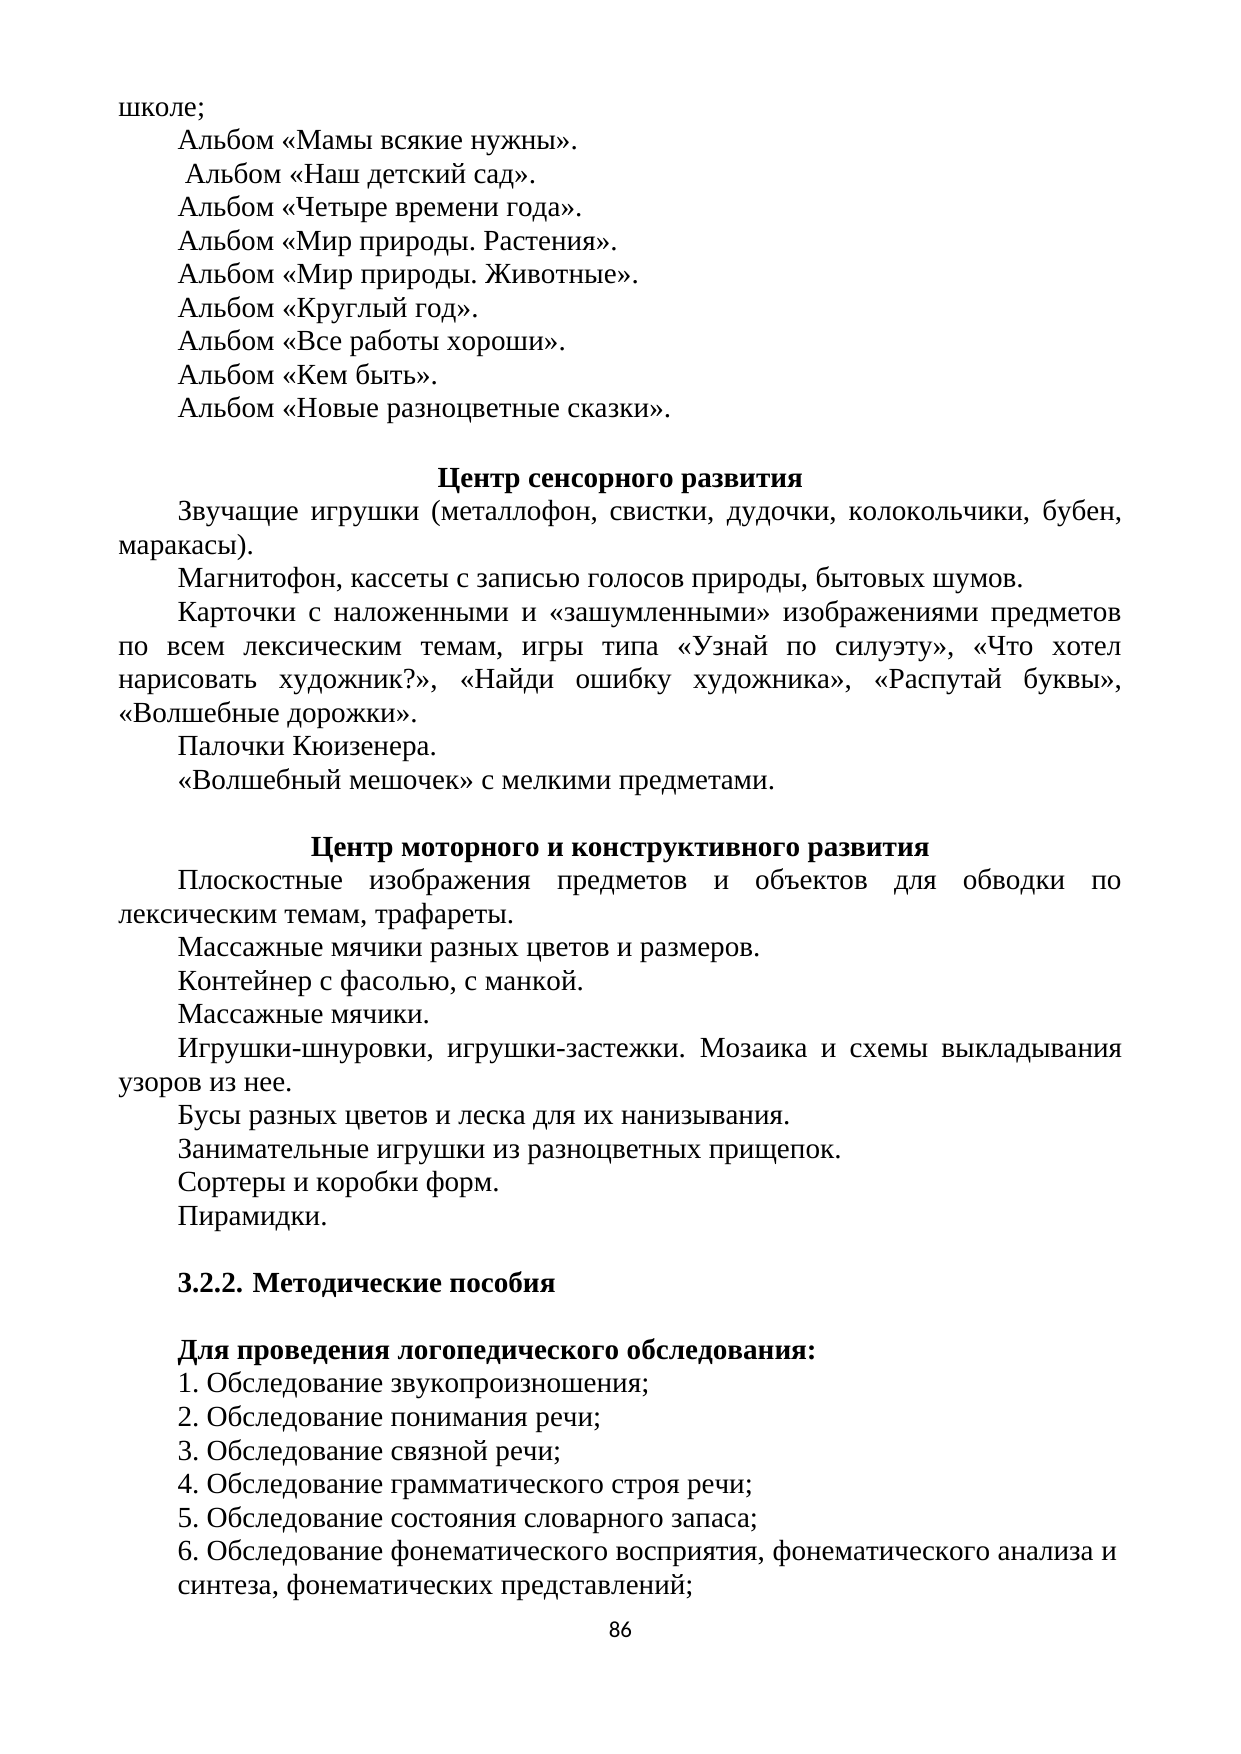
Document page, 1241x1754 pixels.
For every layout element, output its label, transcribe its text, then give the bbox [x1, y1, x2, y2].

text Массажные мячики. [118, 997, 1122, 1030]
text Звучащие игрушки (металлофон, свистки, дудочки, колокольчики, бубен, маракасы). [118, 493, 1122, 561]
text Сортеры и коробки форм. [118, 1164, 1122, 1198]
text Массажные мячики разных цветов и размеров. [118, 929, 1122, 963]
text 5. Обследование состояния словарного запаса; [177, 1500, 1122, 1533]
text 3. Обследование связной речи; [177, 1433, 1122, 1466]
text Карточки с наложенными и «зашумленными» изображениями предметов по всем лексическим темам, игры типа «Узнай по силуэту», «Что хотел нарисовать художник?», «Найди ошибку художника», «Распутай буквы», «Волшебные дорожки». [118, 594, 1122, 728]
text Для проведения логопедического обследования: [118, 1332, 1122, 1366]
list Методические пособия [177, 1265, 1122, 1298]
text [118, 89, 1122, 122]
text Альбом «Кем быть». [118, 357, 1122, 391]
text Пирамидки. [118, 1198, 1122, 1231]
text Альбом «Круглый год». [118, 290, 1122, 323]
text 4. Обследование грамматического строя речи; [177, 1466, 1122, 1500]
text Альбом «Новые разноцветные сказки». [118, 391, 1122, 424]
text 6. Обследование фонематического восприятия, фонематического анализа и синтеза, фонематических представлений; [177, 1533, 1122, 1600]
text Плоскостные изображения предметов и объектов для обводки по лексическим темам, трафареты. [118, 862, 1122, 929]
text «Волшебный мешочек» с мелкими предметами. [118, 762, 1122, 795]
text Занимательные игрушки из разноцветных прищепок. [118, 1131, 1122, 1164]
text Магнитофон, кассеты с записью голосов природы, бытовых шумов. [118, 561, 1122, 594]
text Альбом «Все работы хороши». [118, 323, 1122, 357]
text 1. Обследование звукопроизношения; [177, 1366, 1122, 1399]
text Контейнер с фасолью, с манкой. [118, 963, 1122, 997]
text Альбом «Мир природы. Животные». [118, 256, 1122, 290]
text Игрушки-шнуровки, игрушки-застежки. Мозаика и схемы выкладывания узоров из нее. [118, 1030, 1122, 1097]
text Альбом «Мир природы. Растения». [118, 223, 1122, 256]
text Центр моторного и конструктивного развития [118, 829, 1122, 862]
text 2. Обследование понимания речи; [177, 1399, 1122, 1433]
text Альбом «Четыре времени года». [118, 189, 1122, 223]
text Бусы разных цветов и леска для их нанизывания. [118, 1097, 1122, 1131]
text Альбом «Мамы всякие нужны». [118, 122, 1122, 156]
text Центр сенсорного развития [118, 460, 1122, 493]
text Палочки Кюизенера. [118, 728, 1122, 762]
text Альбом «Наш детский сад». [118, 156, 1122, 189]
